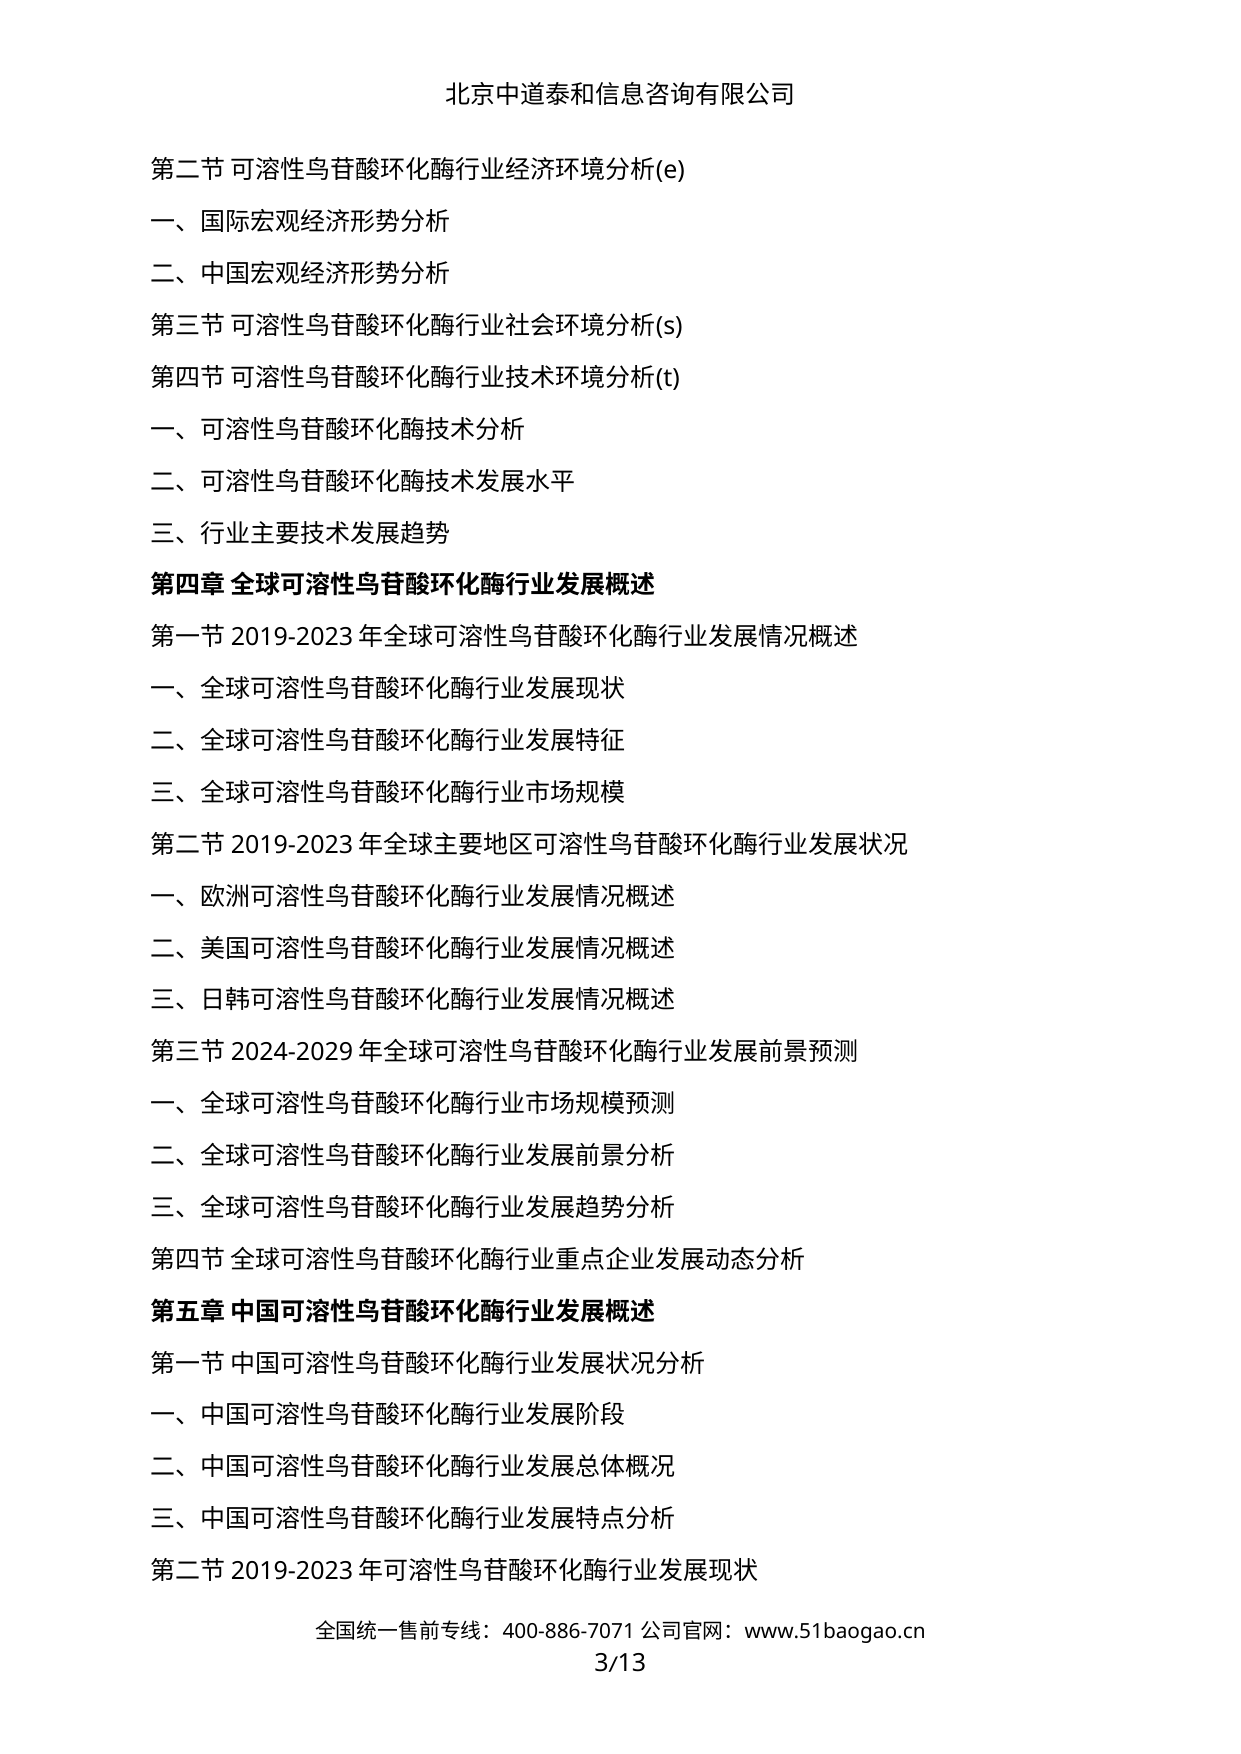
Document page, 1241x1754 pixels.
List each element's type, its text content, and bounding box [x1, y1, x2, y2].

text 第四节 可溶性鸟苷酸环化酶行业技术环境分析(t) [150, 357, 1090, 394]
text 一、欧洲可溶性鸟苷酸环化酶行业发展情况概述 [150, 876, 1090, 912]
text 第一节 中国可溶性鸟苷酸环化酶行业发展状况分析 [150, 1343, 1090, 1379]
text 一、全球可溶性鸟苷酸环化酶行业市场规模预测 [150, 1084, 1090, 1120]
text 一、中国可溶性鸟苷酸环化酶行业发展阶段 [150, 1395, 1090, 1431]
text 一、国际宏观经济形势分析 [150, 202, 1090, 238]
text 二、可溶性鸟苷酸环化酶技术发展水平 [150, 461, 1090, 497]
text 一、全球可溶性鸟苷酸环化酶行业发展现状 [150, 669, 1090, 705]
text 一、可溶性鸟苷酸环化酶技术分析 [150, 409, 1090, 446]
text 三、中国可溶性鸟苷酸环化酶行业发展特点分析 [150, 1499, 1090, 1535]
text 第四章 全球可溶性鸟苷酸环化酶行业发展概述 [150, 565, 1090, 601]
text 二、美国可溶性鸟苷酸环化酶行业发展情况概述 [150, 928, 1090, 964]
text 三、行业主要技术发展趋势 [150, 513, 1090, 549]
text 第四节 全球可溶性鸟苷酸环化酶行业重点企业发展动态分析 [150, 1239, 1090, 1276]
text 三、全球可溶性鸟苷酸环化酶行业发展趋势分析 [150, 1187, 1090, 1224]
text 第一节 2019-2023年全球可溶性鸟苷酸环化酶行业发展情况概述 [150, 617, 1090, 653]
text 二、全球可溶性鸟苷酸环化酶行业发展前景分析 [150, 1136, 1090, 1172]
text 二、全球可溶性鸟苷酸环化酶行业发展特征 [150, 721, 1090, 757]
text 三、全球可溶性鸟苷酸环化酶行业市场规模 [150, 772, 1090, 809]
text 第二节 2019-2023年可溶性鸟苷酸环化酶行业发展现状 [150, 1551, 1090, 1587]
text 第三节 可溶性鸟苷酸环化酶行业社会环境分析(s) [150, 306, 1090, 342]
text 二、中国宏观经济形势分析 [150, 254, 1090, 290]
text 第二节 2019-2023年全球主要地区可溶性鸟苷酸环化酶行业发展状况 [150, 824, 1090, 861]
text 三、日韩可溶性鸟苷酸环化酶行业发展情况概述 [150, 980, 1090, 1016]
text 第二节 可溶性鸟苷酸环化酶行业经济环境分析(e) [150, 150, 1090, 186]
text 二、中国可溶性鸟苷酸环化酶行业发展总体概况 [150, 1447, 1090, 1483]
text 第五章 中国可溶性鸟苷酸环化酶行业发展概述 [150, 1291, 1090, 1327]
text 第三节 2024-2029年全球可溶性鸟苷酸环化酶行业发展前景预测 [150, 1032, 1090, 1068]
